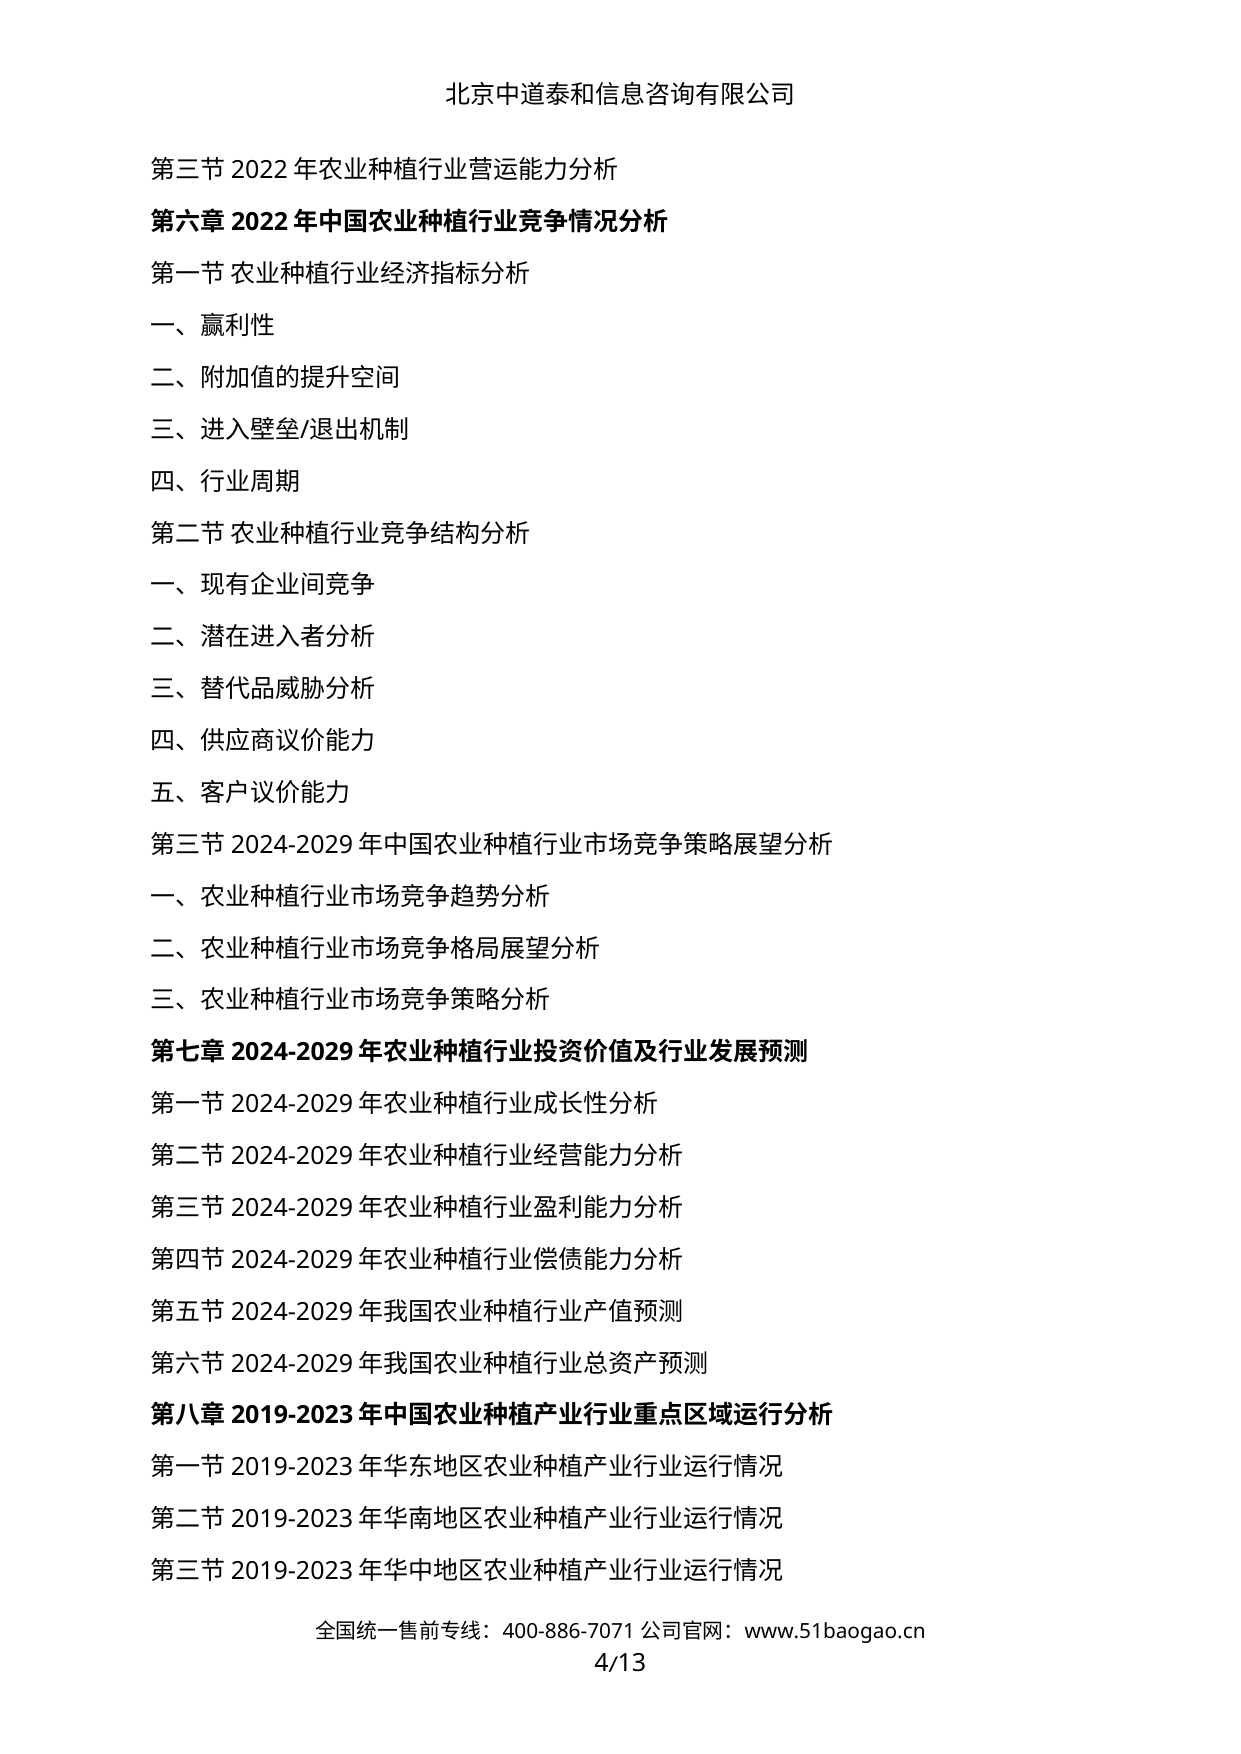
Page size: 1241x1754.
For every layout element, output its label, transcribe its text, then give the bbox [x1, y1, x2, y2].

text 第二节 2024-2029年农业种植行业经营能力分析 [150, 1136, 1090, 1172]
text 第一节 2019-2023年华东地区农业种植产业行业运行情况 [150, 1447, 1090, 1483]
text 第五节 2024-2029年我国农业种植行业产值预测 [150, 1291, 1090, 1327]
text 二、农业种植行业市场竞争格局展望分析 [150, 928, 1090, 964]
text 四、行业周期 [150, 461, 1090, 497]
text 第三节 2022年农业种植行业营运能力分析 [150, 150, 1090, 186]
text 四、供应商议价能力 [150, 721, 1090, 757]
text 第七章 2024-2029年农业种植行业投资价值及行业发展预测 [150, 1032, 1090, 1068]
text 第一节 2024-2029年农业种植行业成长性分析 [150, 1084, 1090, 1120]
text 五、客户议价能力 [150, 772, 1090, 809]
text 第二节 2019-2023年华南地区农业种植产业行业运行情况 [150, 1499, 1090, 1535]
text 第六节 2024-2029年我国农业种植行业总资产预测 [150, 1343, 1090, 1379]
text 第三节 2024-2029年农业种植行业盈利能力分析 [150, 1187, 1090, 1224]
text 二、潜在进入者分析 [150, 617, 1090, 653]
text 三、农业种植行业市场竞争策略分析 [150, 980, 1090, 1016]
text 第四节 2024-2029年农业种植行业偿债能力分析 [150, 1239, 1090, 1276]
text 第二节 农业种植行业竞争结构分析 [150, 513, 1090, 549]
text 第六章 2022年中国农业种植行业竞争情况分析 [150, 202, 1090, 238]
text 第一节 农业种植行业经济指标分析 [150, 254, 1090, 290]
text 三、进入壁垒/退出机制 [150, 409, 1090, 446]
text 第八章 2019-2023年中国农业种植产业行业重点区域运行分析 [150, 1395, 1090, 1431]
text 一、现有企业间竞争 [150, 565, 1090, 601]
text 第三节 2024-2029年中国农业种植行业市场竞争策略展望分析 [150, 824, 1090, 861]
text 三、替代品威胁分析 [150, 669, 1090, 705]
text 一、农业种植行业市场竞争趋势分析 [150, 876, 1090, 912]
text 二、附加值的提升空间 [150, 357, 1090, 394]
text 一、赢利性 [150, 306, 1090, 342]
text 第三节 2019-2023年华中地区农业种植产业行业运行情况 [150, 1551, 1090, 1587]
